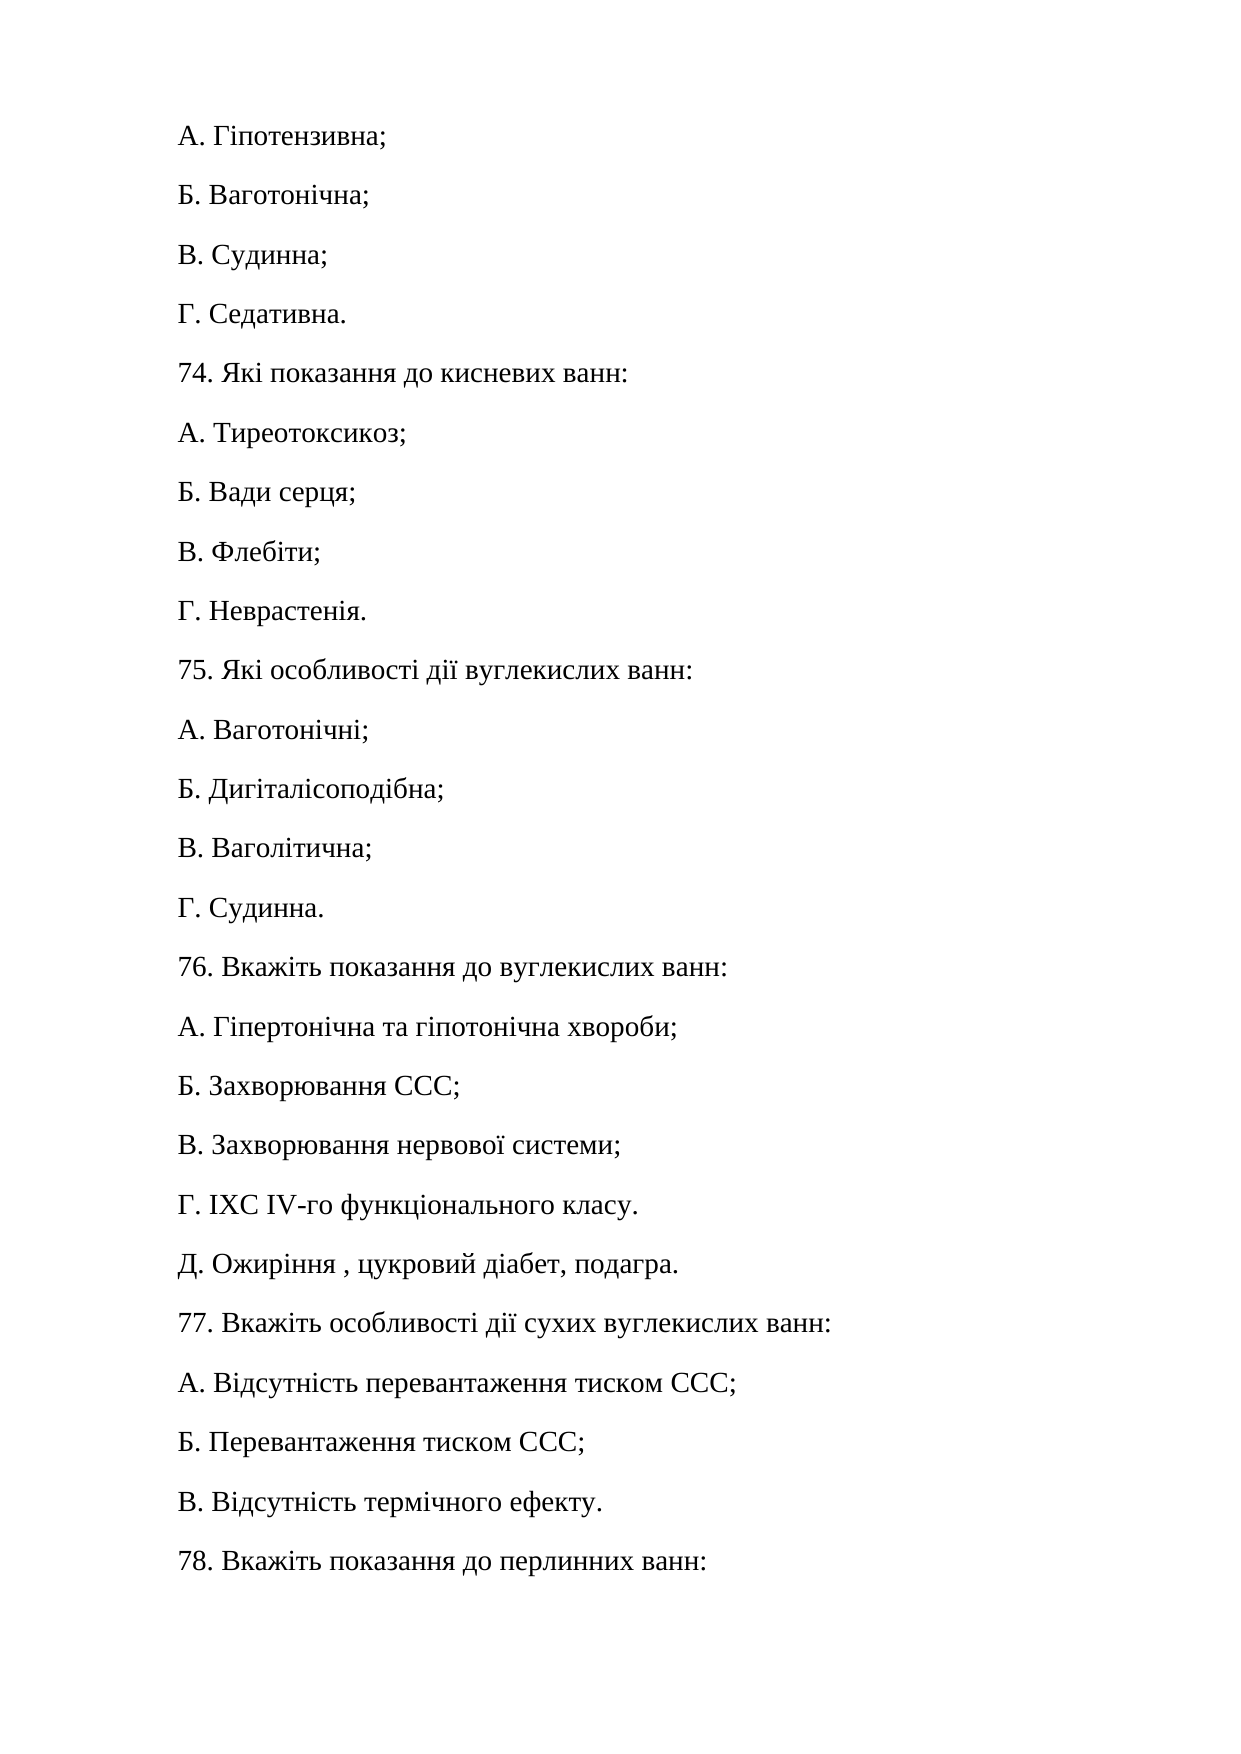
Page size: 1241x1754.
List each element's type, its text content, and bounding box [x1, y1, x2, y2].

text Г. Судинна. [177, 890, 1152, 923]
text Б. Ваготонічна; [177, 177, 1152, 211]
text Б. Перевантаження тиском ССС; [177, 1424, 1152, 1458]
text Г. ІХС ІV-го функціонального класу. [177, 1187, 1152, 1220]
text 77. Вкажіть особливості дії сухих вуглекислих ванн: [177, 1306, 1152, 1339]
text 76. Вкажіть показання до вуглекислих ванн: [177, 949, 1152, 983]
text В. Ваголітична; [177, 831, 1152, 864]
text А. Ваготонічні; [177, 712, 1152, 745]
text Д. Ожиріння , цукровий діабет, подагра. [177, 1246, 1152, 1280]
text Б. Вади серця; [177, 474, 1152, 508]
text 78. Вкажіть показання до перлинних ванн: [177, 1543, 1152, 1577]
text 74. Які показання до кисневих ванн: [177, 356, 1152, 389]
text В. Відсутність термічного ефекту. [177, 1484, 1152, 1517]
text Б. Захворювання ССС; [177, 1068, 1152, 1102]
text 75. Які особливості дії вуглекислих ванн: [177, 652, 1152, 686]
text Г. Седативна. [177, 296, 1152, 330]
text А. Тиреотоксикоз; [177, 415, 1152, 448]
text В. Флебіти; [177, 534, 1152, 567]
text Б. Дигіталісоподібна; [177, 771, 1152, 805]
text А. Відсутність перевантаження тиском ССС; [177, 1365, 1152, 1398]
text А. Гіпотензивна; [177, 118, 1152, 152]
text А. Гіпертонічна та гіпотонічна хвороби; [177, 1009, 1152, 1042]
text В. Захворювання нервової системи; [177, 1127, 1152, 1161]
text Г. Неврастенія. [177, 593, 1152, 627]
text В. Судинна; [177, 237, 1152, 270]
